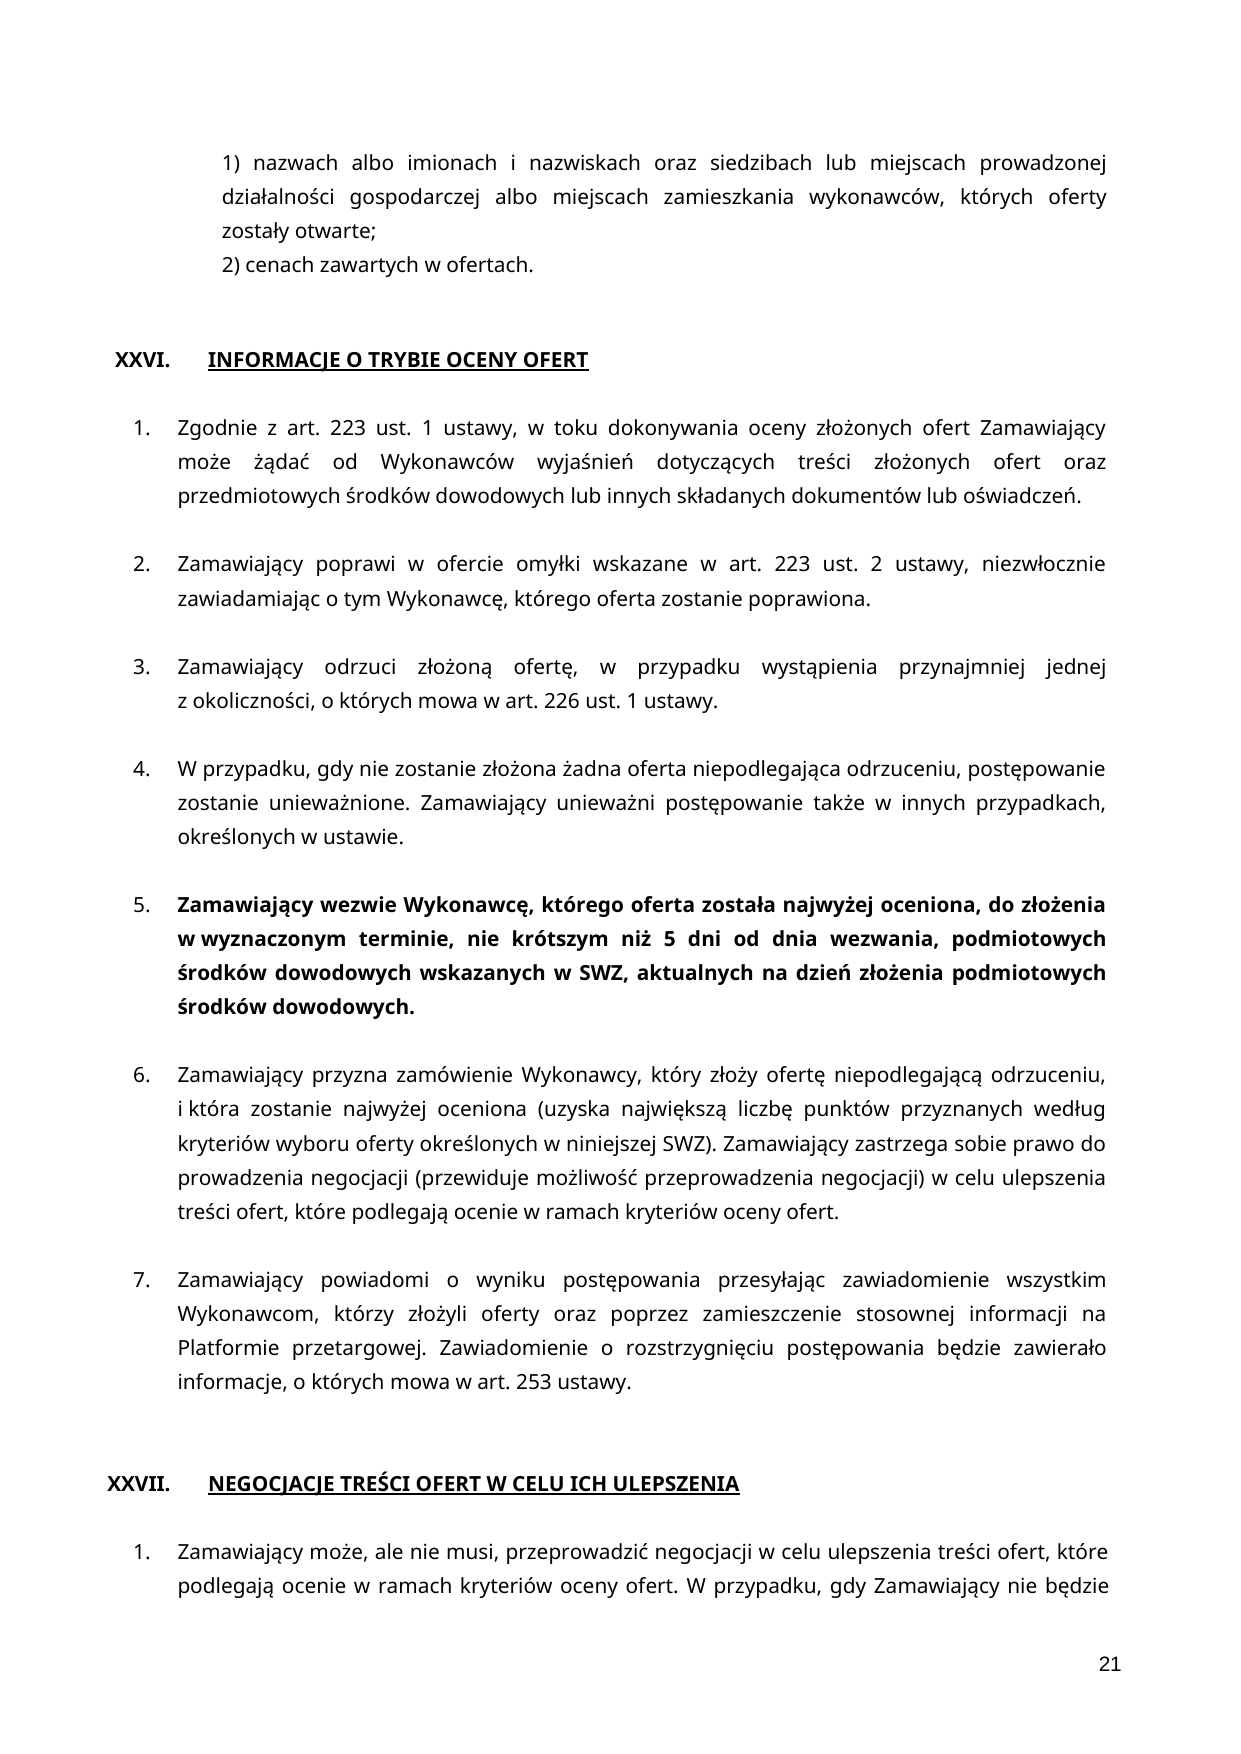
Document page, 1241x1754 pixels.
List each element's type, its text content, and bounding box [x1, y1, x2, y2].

subtitle NEGOCJACJE TREŚCI OFERT W CELU ICH ULEPSZENIA [170, 1469, 1110, 1498]
list Zamawiający odrzuci złożoną ofertę, w przypadku wystąpienia przynajmniej jednej z okoliczności, o których mowa w art. 226 ust. 1 ustawy. [133, 652, 1107, 714]
subtitle INFORMACJE O TRYBIE OCENY OFERT [170, 345, 1110, 374]
list Zamawiający poprawi w ofercie omyłki wskazane w art. 223 ust. 2 ustawy, niezwłocznie zawiadamiając o tym Wykonawcę, którego oferta zostanie poprawiona. [133, 549, 1107, 612]
list Zamawiający przyzna zamówienie Wykonawcy, który złoży ofertę niepodlegającą odrzuceniu, i która zostanie najwyżej oceniona (uzyska największą liczbę punktów przyznanych według kryteriów wyboru oferty określonych w niniejszej SWZ). Zamawiający zastrzega sobie prawo do prowadzenia negocjacji (przewiduje możliwość przeprowadzenia negocjacji) w celu ulepszenia treści ofert, które podlegają ocenie w ramach kryteriów oceny ofert. [133, 1061, 1107, 1225]
list Zamawiający wezwie Wykonawcę, którego oferta została najwyżej oceniona, do złożenia w wyznaczonym terminie, nie krótszym niż 5 dni od dnia wezwania, podmiotowych środków dowodowych wskazanych w SWZ, aktualnych na dzień złożenia podmiotowych środków dowodowych. [133, 890, 1107, 1021]
text 2) cenach zawartych w ofertach. [222, 250, 1107, 278]
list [133, 1537, 1110, 1600]
list W przypadku, gdy nie zostanie złożona żadna oferta niepodlegająca odrzuceniu, postępowanie zostanie unieważnione. Zamawiający unieważni postępowanie także w innych przypadkach, określonych w ustawie. [133, 754, 1107, 851]
text 1) nazwach albo imionach i nazwiskach oraz siedzibach lub miejscach prowadzonej działalności gospodarczej albo miejscach zamieszkania wykonawców, których oferty zostały otwarte; [222, 148, 1107, 244]
list Zamawiający powiadomi o wyniku postępowania przesyłając zawiadomienie wszystkim Wykonawcom, którzy złożyli oferty oraz poprzez zamieszczenie stosownej informacji na Platformie przetargowej. Zawiadomienie o rozstrzygnięciu postępowania będzie zawierało informacje, o których mowa w art. 253 ustawy. [133, 1265, 1107, 1396]
list Zgodnie z art. 223 ust. 1 ustawy, w toku dokonywania oceny złożonych ofert Zamawiający może żądać od Wykonawców wyjaśnień dotyczących treści złożonych ofert oraz przedmiotowych środków dowodowych lub innych składanych dokumentów lub oświadczeń. [133, 413, 1107, 510]
